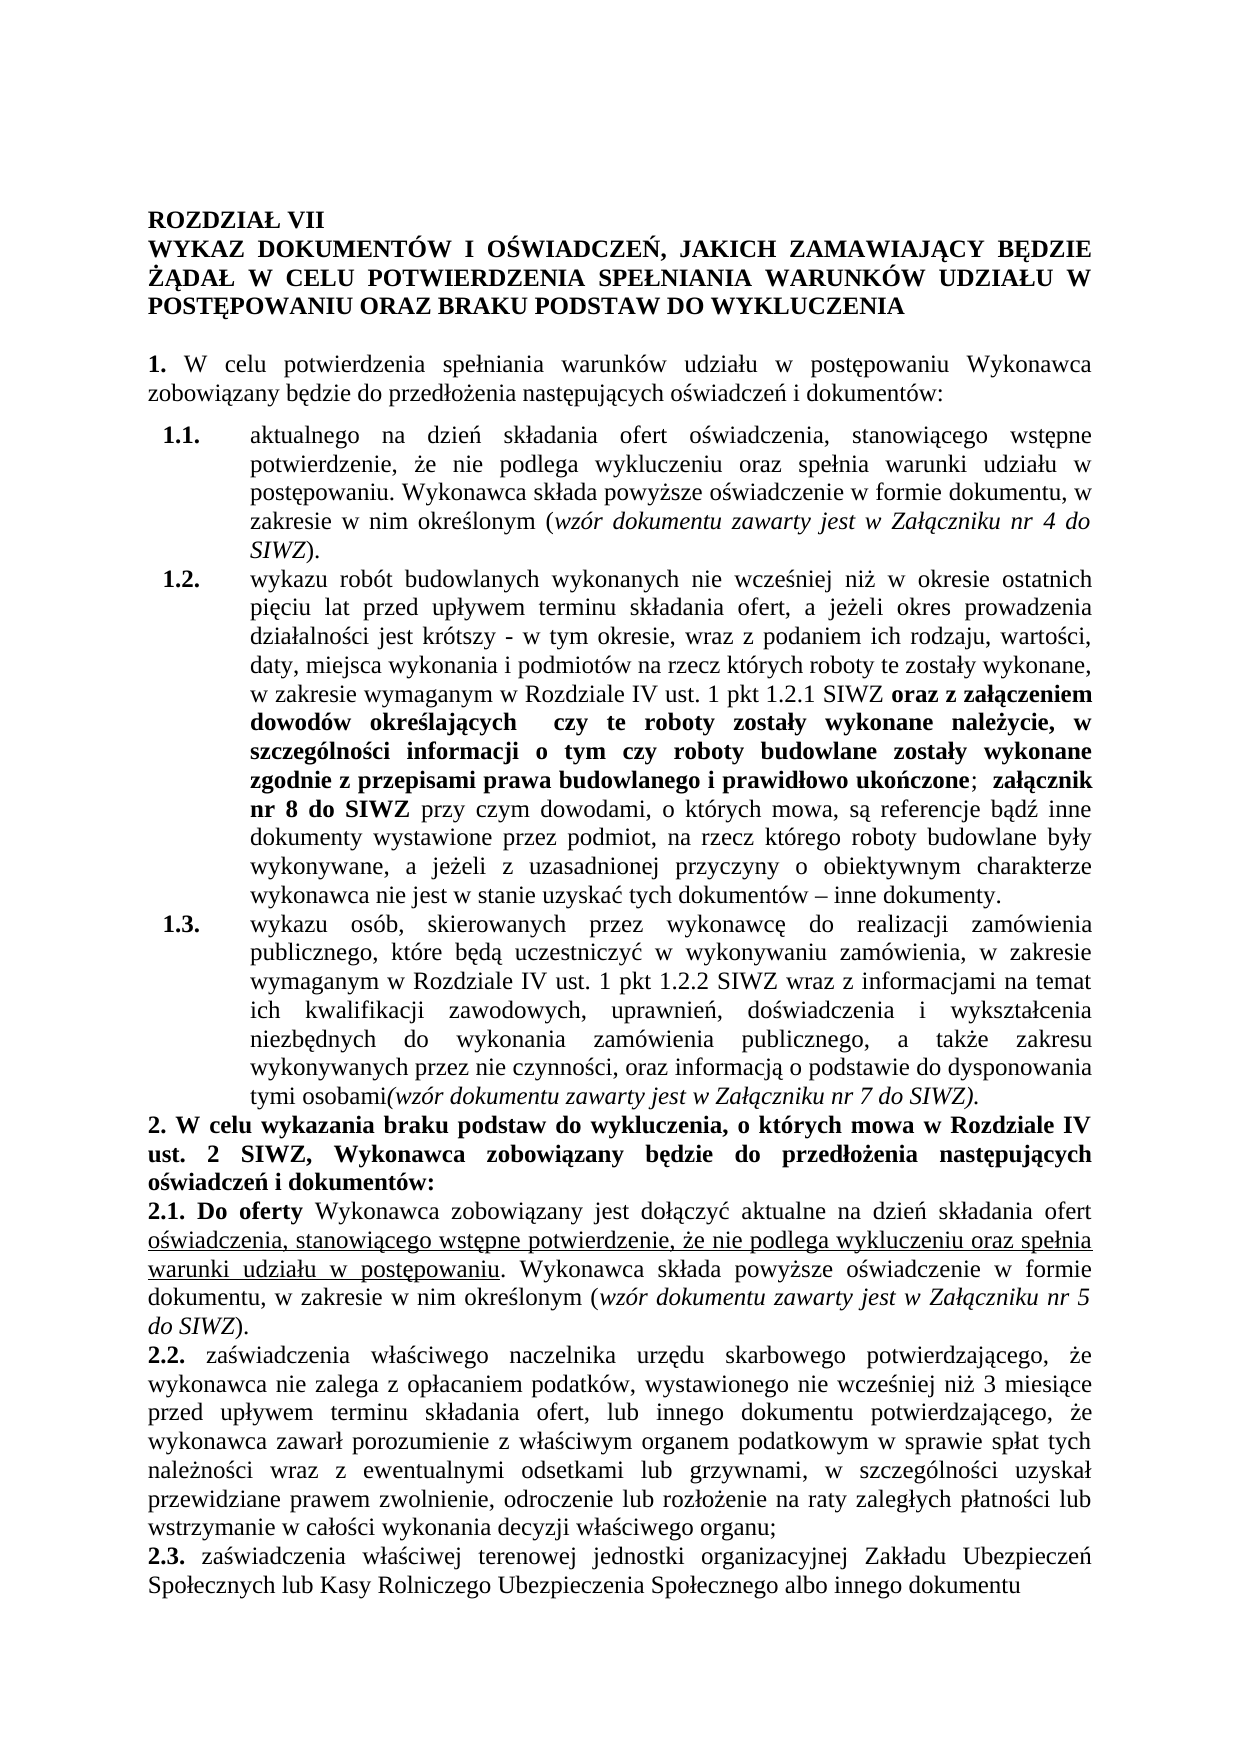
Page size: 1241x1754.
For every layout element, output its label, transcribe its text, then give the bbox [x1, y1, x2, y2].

list aktualnego na dzień składania ofert oświadczenia, stanowiącego wstępne potwierdzenie, że nie podlega wykluczeniu oraz spełnia warunki udziału w postępowaniu. Wykonawca składa powyższe oświadczenie w formie dokumentu, w zakresie w nim określonym (wzór dokumentu zawarty jest w Załączniku nr 4 do SIWZ). [162, 420, 1093, 564]
text ROZDZIAŁ VII [148, 205, 1093, 234]
text 2.1. Do oferty Wykonawca zobowiązany jest dołączyć aktualne na dzień składania ofert oświadczenia, stanowiącego wstępne potwierdzenie, że nie podlega wykluczeniu oraz spełnia warunki udziału w postępowaniu. Wykonawca składa powyższe oświadczenie w formie dokumentu, w zakresie w nim określonym (wzór dokumentu zawarty jest w Załączniku nr 5 do SIWZ). [148, 1196, 1093, 1250]
text WYKAZ DOKUMENTÓW I OŚWIADCZEŃ, JAKICH ZAMAWIAJĄCY BĘDZIE ŻĄDAŁ W CELU POTWIERDZENIA SPEŁNIANIA WARUNKÓW UDZIAŁU W POSTĘPOWANIU ORAZ BRAKU PODSTAW DO WYKLUCZENIA [148, 234, 1093, 320]
list wykazu osób, skierowanych przez wykonawcę do realizacji zamówienia publicznego, które będą uczestniczyć w wykonywaniu zamówienia, w zakresie wymaganym w Rozdziale IV ust. 1 pkt 1.2.2 SIWZ wraz z informacjami na temat ich kwalifikacji zawodowych, uprawnień, doświadczenia i wykształcenia niezbędnych do wykonania zamówienia publicznego, a także zakresu wykonywanych przez nie czynności, oraz informacją o podstawie do dysponowania tymi osobami(wzór dokumentu zawarty jest w Załączniku nr 7 do SIWZ). [162, 909, 1093, 1110]
text 2. W celu wykazania braku podstaw do wykluczenia, o których mowa w Rozdziale IV ust. 2 SIWZ, Wykonawca zobowiązany będzie do przedłożenia następujących oświadczeń i dokumentów: [148, 1110, 1093, 1196]
text 2.1. Do oferty Wykonawca zobowiązany jest dołączyć aktualne na dzień składania ofert oświadczenia, stanowiącego wstępne potwierdzenie, że nie podlega wykluczeniu oraz spełnia warunki udziału w postępowaniu. Wykonawca składa powyższe oświadczenie w formie dokumentu, w zakresie w nim określonym (wzór dokumentu zawarty jest w Załączniku nr 5 do SIWZ). [148, 1251, 1093, 1340]
text 2.2. zaświadczenia właściwego naczelnika urzędu skarbowego potwierdzającego, że wykonawca nie zalega z opłacaniem podatków, wystawionego nie wcześniej niż 3 miesiące przed upływem terminu składania ofert, lub innego dokumentu potwierdzającego, że wykonawca zawarł porozumienie z właściwym organem podatkowym w sprawie spłat tych należności wraz z ewentualnymi odsetkami lub grzywnami, w szczególności uzyskał przewidziane prawem zwolnienie, odroczenie lub rozłożenie na raty zaległych płatności lub wstrzymanie w całości wykonania decyzji właściwego organu; [148, 1340, 1093, 1541]
list wykazu robót budowlanych wykonanych nie wcześniej niż w okresie ostatnich pięciu lat przed upływem terminu składania ofert, a jeżeli okres prowadzenia działalności jest krótszy - w tym okresie, wraz z podaniem ich rodzaju, wartości, daty, miejsca wykonania i podmiotów na rzecz których roboty te zostały wykonane, w zakresie wymaganym w Rozdziale IV ust. 1 pkt 1.2.1 SIWZ oraz z załączeniem dowodów określających czy te roboty zostały wykonane należycie, w szczególności informacji o tym czy roboty budowlane zostały wykonane zgodnie z przepisami prawa budowlanego i prawidłowo ukończone; załącznik nr 8 do SIWZ przy czym dowodami, o których mowa, są referencje bądź inne dokumenty wystawione przez podmiot, na rzecz którego roboty budowlane były wykonywane, a jeżeli z uzasadnionej przyczyny o obiektywnym charakterze wykonawca nie jest w stanie uzyskać tych dokumentów – inne dokumenty. [162, 564, 1093, 909]
text 2.3. zaświadczenia właściwej terenowej jednostki organizacyjnej Zakładu Ubezpieczeń Społecznych lub Kasy Rolniczego Ubezpieczenia Społecznego albo innego dokumentu [148, 1541, 1093, 1599]
text 1. W celu potwierdzenia spełniania warunków udziału w postępowaniu Wykonawca zobowiązany będzie do przedłożenia następujących oświadczeń i dokumentów: [148, 349, 1093, 406]
